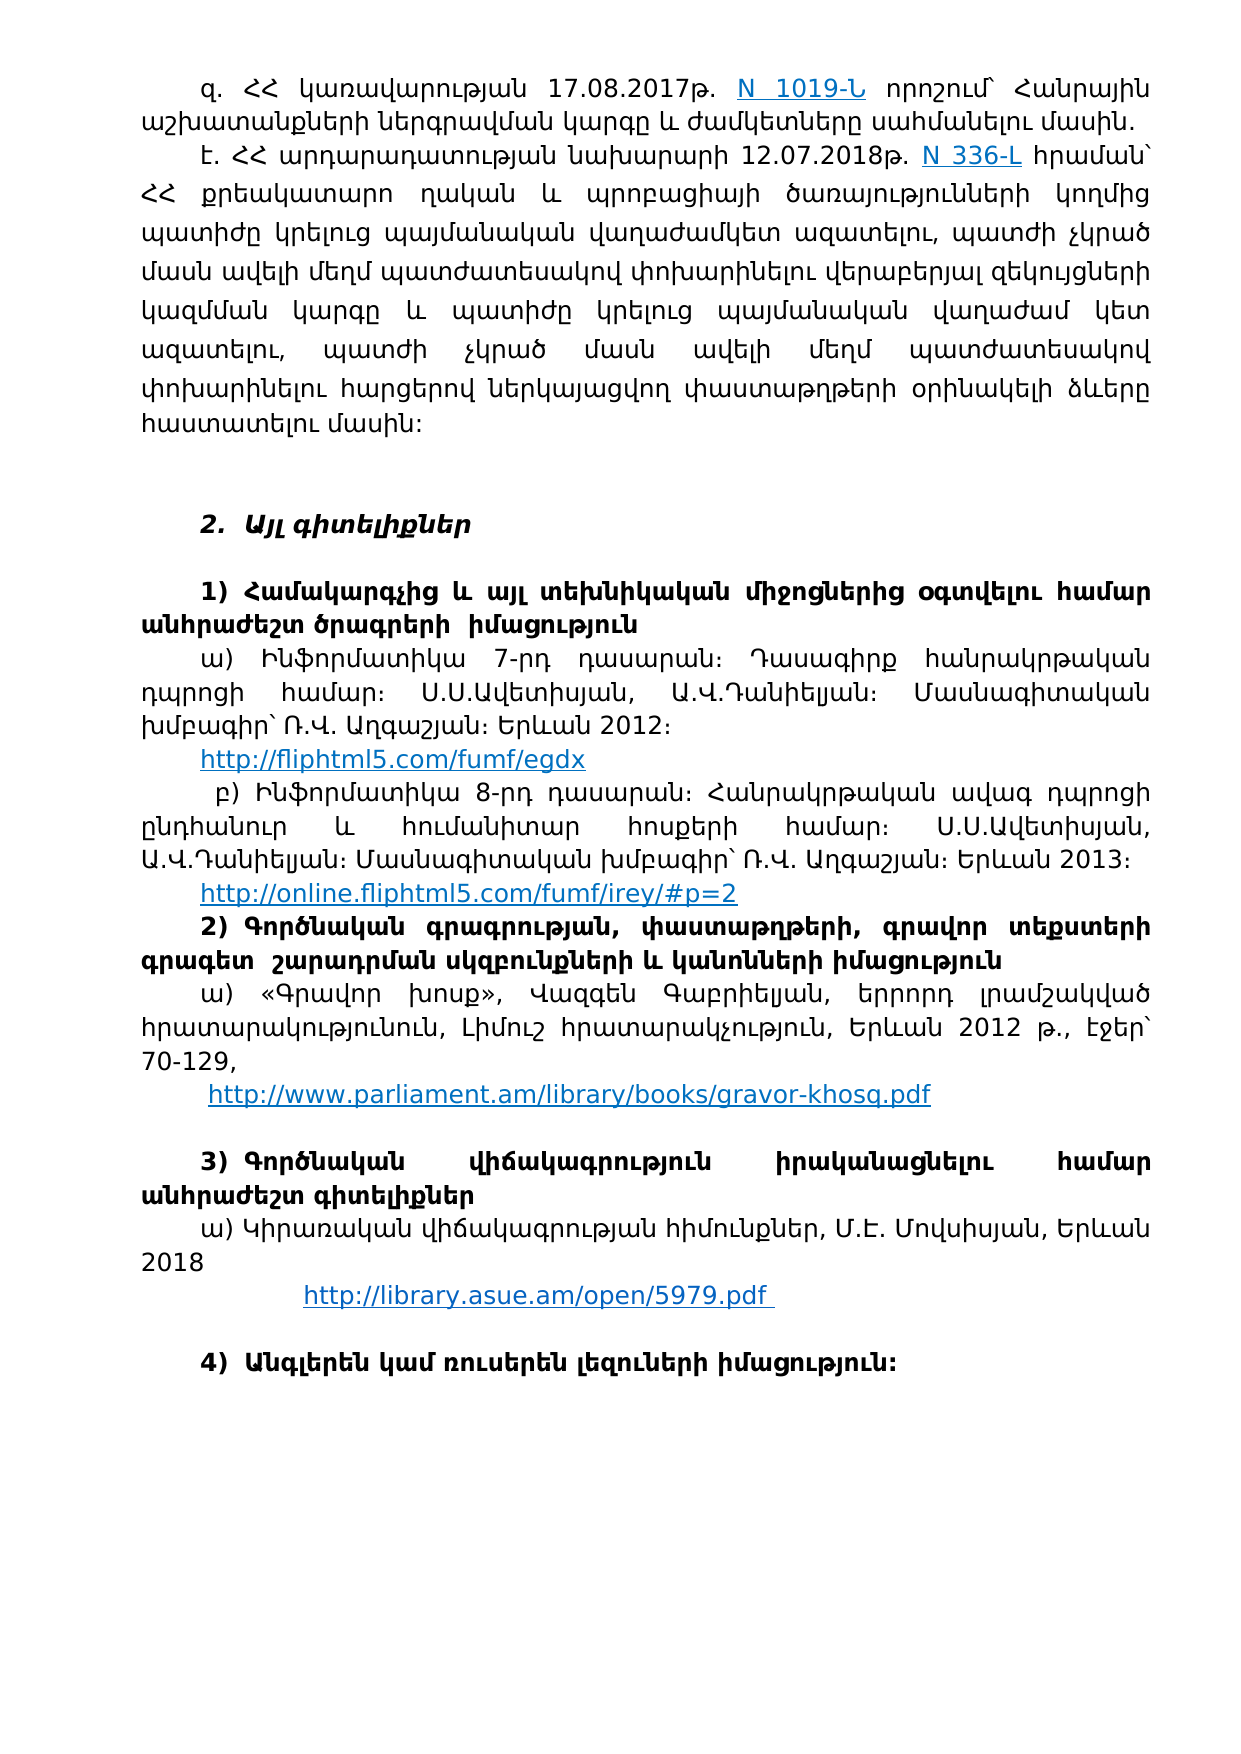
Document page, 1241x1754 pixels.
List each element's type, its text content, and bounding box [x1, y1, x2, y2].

text http://library.asue.am/open/5979.pdf [141, 1282, 1152, 1311]
list Համակարգչից և այլ տեխնիկական միջոցներից օգտվելու համար անհրաժեշտ ծրագրերի իմացություն [141, 577, 1152, 640]
text ա) Կիրառական վիճակագրության հիմունքներ, Մ.Է. Մովսիսյան, Երևան 2018 [141, 1214, 1152, 1277]
text զ. ՀՀ կառավարության 17.08.2017թ. N 1019-Ն որոշում՝ Հանրային աշխատանքների ներգրավման կարգը և ժամկետները սահմանելու մասին. [141, 74, 1151, 137]
text է. ՀՀ արդարադատության նախարարի 12.07.2018թ. N 336-Լ հրաման՝ ՀՀ քրեակատարո ղական և պրոբացիայի ծառայությունների կողմից պատիժը կրելուց պայմանական վաղաժամկետ ազատելու, պատժի չկրած մասն ավելի մեղմ պատժատեսակով փոխարինելու վերաբերյալ զեկույցների կազմման կարգը և պատիժը կրելուց պայմանական վաղաժամ կետ ազատելու, պատժի չկրած մասն ավելի մեղմ պատժատեսակով փոխարինելու հարցերով ներկայացվող փաստաթղթերի օրինակելի ձևերը հաստատելու մասին: [141, 364, 1151, 439]
text ա) «Գրավոր խոսք», Վազգեն Գաբրիելյան, երրորդ լրամշակված հրատարակությունուն, Լիմուշ հրատարակչություն, Երևան 2012 թ., էջեր՝ 70-129, [141, 980, 1152, 1076]
list http://fliphtml5.com/fumf/egdx [141, 745, 1152, 774]
text բ) Ինֆորմատիկա 8-րդ դասարան։ Հանրակրթական ավագ դպրոցի ընդհանուր և հումանիտար հոսքերի համար։ Ս.Ս.Ավետիսյան, Ա.Վ.Դանիելյան։ Մասնագիտական խմբագիր՝ Ռ.Վ. Աղգաշյան։ Երևան 2013։ [141, 778, 1152, 875]
list http://online.fliphtml5.com/fumf/irey/#p=2 [141, 879, 1152, 908]
list Գործնական վիճակագրություն իրականացնելու համար անհրաժեշտ գիտելիքներ [141, 1147, 1152, 1210]
list Անգլերեն կամ ռուսերեն լեզուների իմացություն: [141, 1349, 1152, 1378]
list Գործնական գրագրության, փաստաթղթերի, գրավոր տեքստերի գրագետ շարադրման սկզբունքների և կանոնների իմացություն [141, 913, 1152, 975]
text ա) Ինֆորմատիկա 7-րդ դասարան։ Դասագիրք հանրակրթական դպրոցի համար։ Ս.Ս.Ավետիսյան, Ա.Վ.Դանիելյան։ Մասնագիտական խմբագիր՝ Ռ.Վ. Աղգաշյան։ Երևան 2012։ [141, 644, 1152, 741]
list http://www.parliament.am/library/books/gravor-khosq.pdf [141, 1080, 1152, 1109]
list Այլ գիտելիքներ [141, 510, 1152, 539]
text է. ՀՀ արդարադատության նախարարի 12.07.2018թ. N 336-Լ հրաման՝ ՀՀ քրեակատարո ղական և պրոբացիայի ծառայությունների կողմից պատիժը կրելուց պայմանական վաղաժամկետ ազատելու, պատժի չկրած մասն ավելի մեղմ պատժատեսակով փոխարինելու վերաբերյալ զեկույցների կազմման կարգը և պատիժը կրելուց պայմանական վաղաժամ կետ ազատելու, պատժի չկրած մասն ավելի մեղմ պատժատեսակով փոխարինելու հարցերով ներկայացվող փաստաթղթերի օրինակելի ձևերը հաստատելու մասին: [141, 141, 1151, 335]
